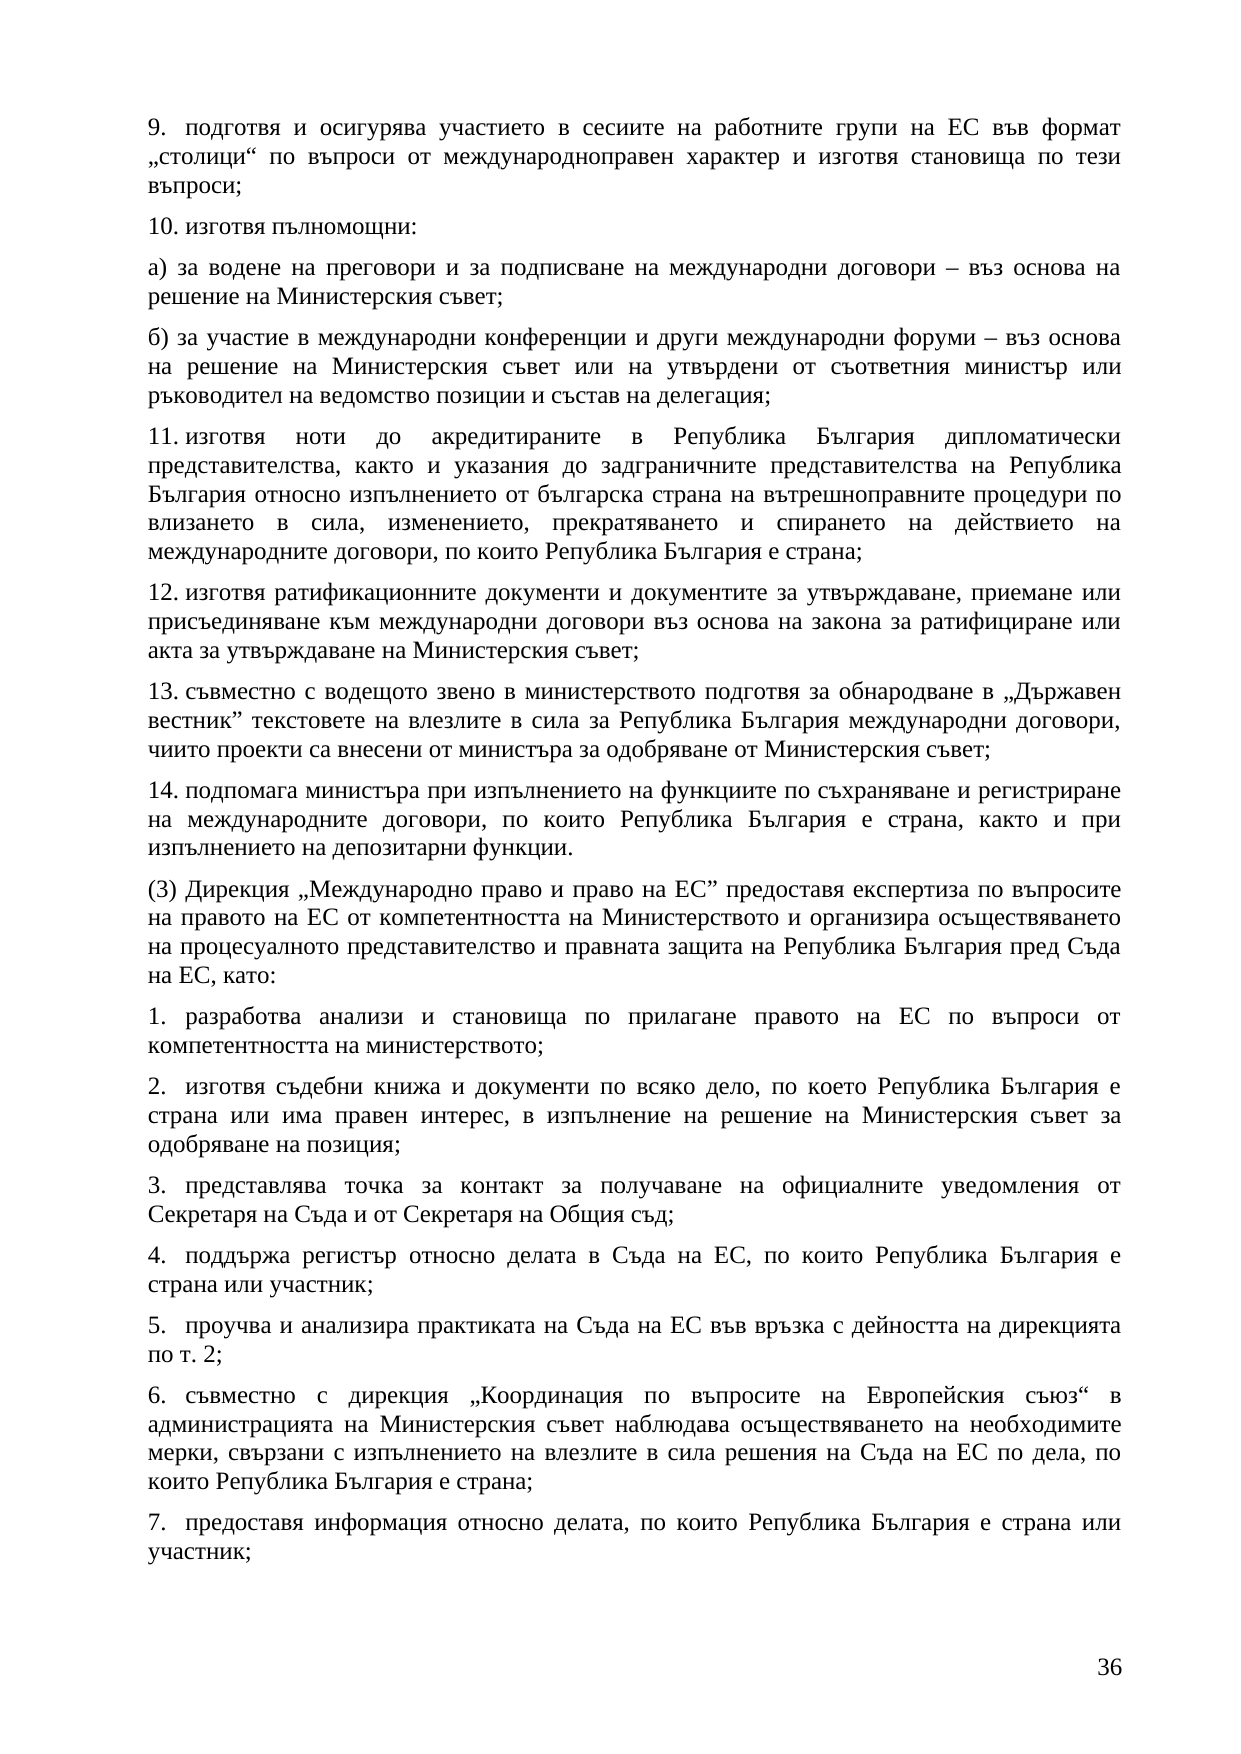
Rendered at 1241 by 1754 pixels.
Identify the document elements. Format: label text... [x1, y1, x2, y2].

list предоставя информация относно делата, по които Република България е страна или участник; [148, 1507, 1122, 1565]
list изготвя ноти до акредитираните в Република България дипломатически представителства, както и указания до задграничните представителства на Република България относно изпълнението от българска страна на вътрешноправните процедури по влизането в сила, изменението, прекратяването и спирането на действието на международните договори, по които Република България е страна; [148, 421, 1122, 565]
list поддържа регистър относно делата в Съда на ЕС, по които Република България е страна или участник; [148, 1240, 1122, 1297]
list изготвя пълномощни: [148, 211, 1122, 240]
list проучва и анализира практиката на Съда на ЕС във връзка с дейността на дирекцията по т. 2; [148, 1310, 1122, 1367]
text (3) Дирекция „Международно право и право на ЕС” предоставя експертиза по въпросите на правото на ЕС от компетентността на Министерството и организира осъществяването на процесуалното представителство и правната защита на Република България пред Съда на ЕС, като: [148, 874, 1122, 989]
list съвместно с водещото звено в министерството подготвя за обнародване в „Държавен вестник” текстовете на влезлите в сила за Република България международни договори, чиито проекти са внесени от министъра за одобряване от Министерския съвет; [148, 676, 1122, 762]
list подпомага министъра при изпълнението на функциите по съхраняване и регистриране на международните договори, по които Република България е страна, както и при изпълнението на депозитарни функции. [148, 775, 1122, 861]
list подготвя и осигурява участието в сесиите на работните групи на ЕС във формат „столици“ по въпроси от международноправен характер и изготвя становища по тези въпроси; [148, 112, 1122, 199]
list съвместно с дирекция „Координация по въпросите на Европейския съюз“ в администрацията на Министерския съвет наблюдава осъществяването на необходимите мерки, свързани с изпълнението на влезлите в сила решения на Съда на ЕС по дела, по които Република България е страна; [148, 1380, 1122, 1495]
list изготвя ратификационните документи и документите за утвърждаване, приемане или присъединяване към международни договори въз основа на закона за ратифициране или акта за утвърждаване на Министерския съвет; [148, 577, 1122, 664]
text б) за участие в международни конференции и други международни форуми – въз основа на решение на Министерския съвет или на утвърдени от съответния министър или ръководител на ведомство позиции и състав на делегация; [148, 322, 1122, 409]
text а) за водене на преговори и за подписване на международни договори – въз основа на решение на Министерския съвет; [148, 252, 1122, 310]
list представлява точка за контакт за получаване на официалните уведомления от Секретаря на Съда и от Секретаря на Общия съд; [148, 1170, 1122, 1227]
list изготвя съдебни книжа и документи по всяко дело, по което Република България е страна или има правен интерес, в изпълнение на решение на Министерския съвет за одобряване на позиция; [148, 1071, 1122, 1157]
list разработва анализи и становища по прилагане правото на ЕС по въпроси от компетентността на министерството; [148, 1001, 1122, 1059]
